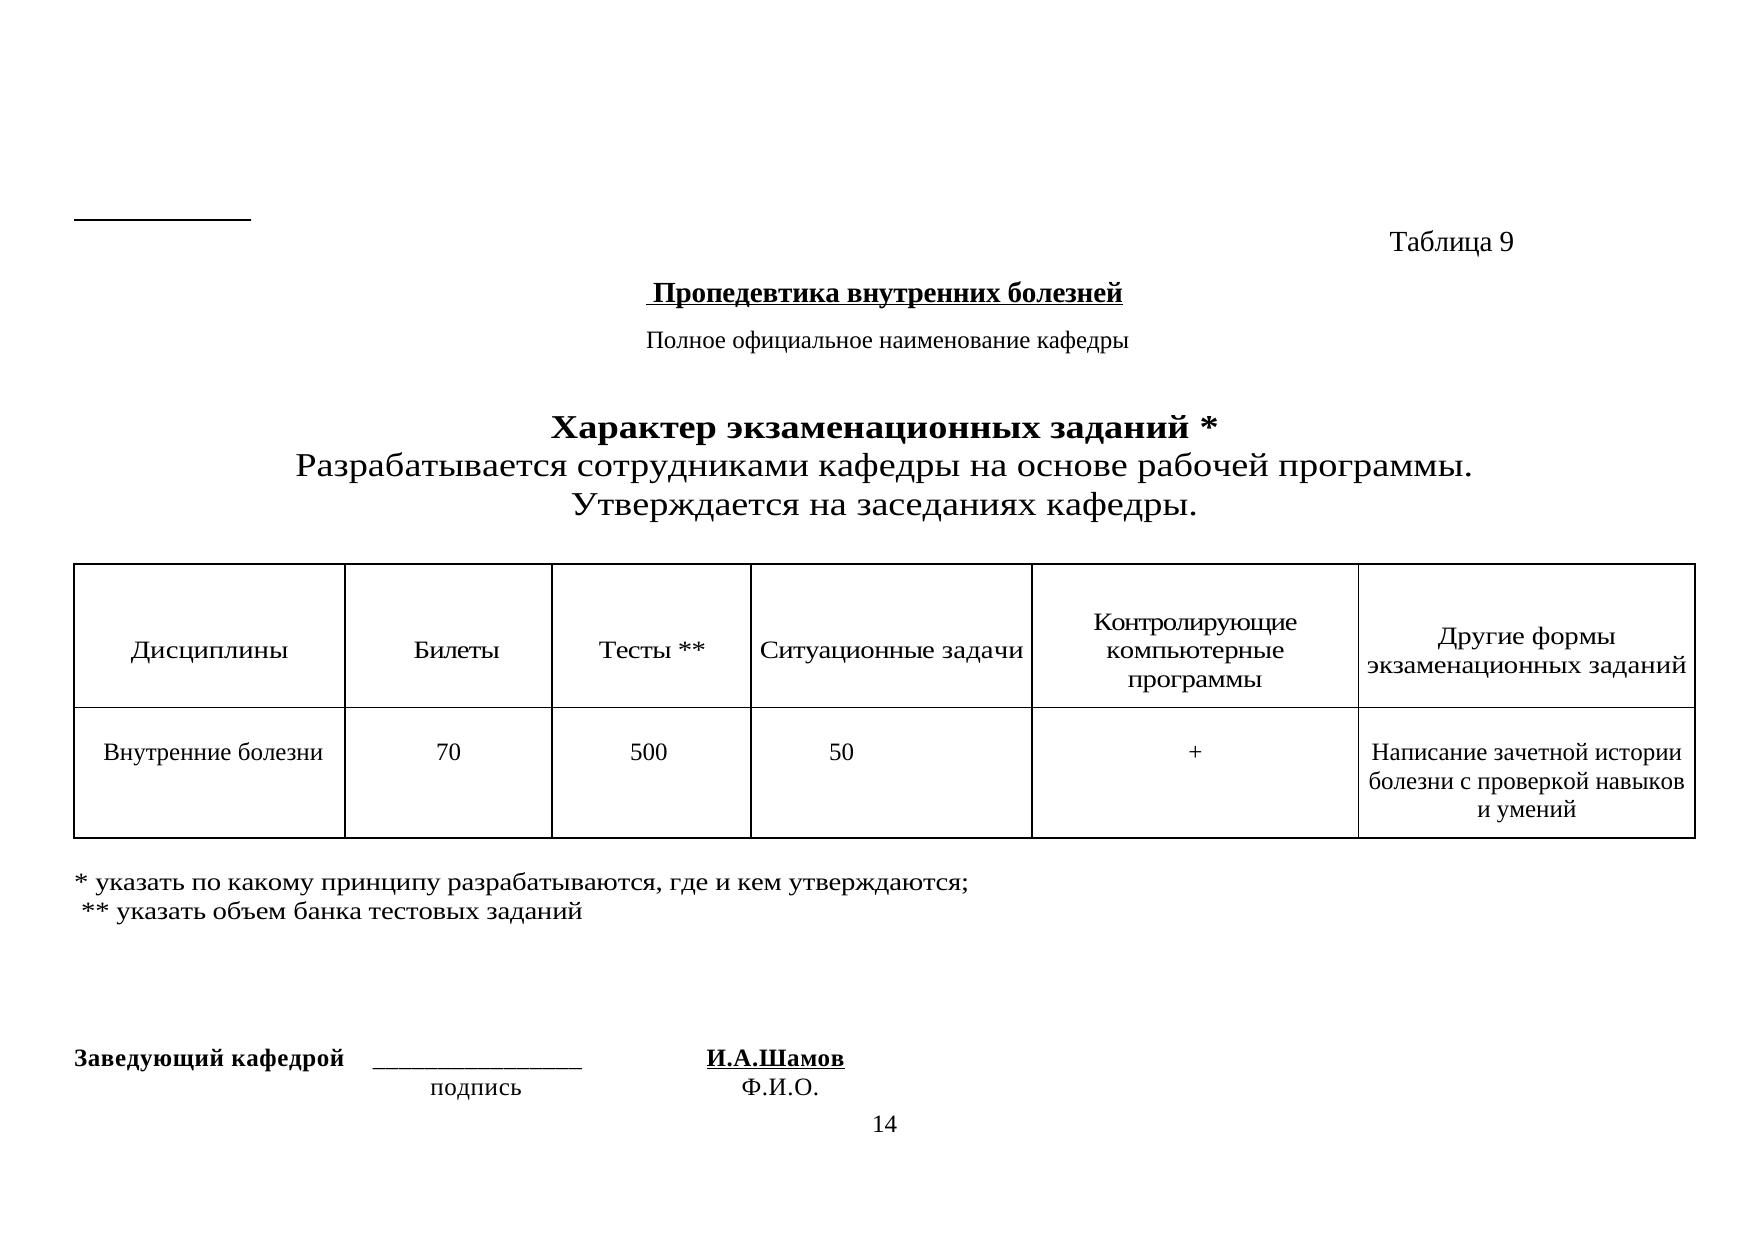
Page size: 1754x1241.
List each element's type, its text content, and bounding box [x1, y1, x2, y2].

text Характер экзаменационных заданий * [74, 407, 1695, 445]
table_cell 70 [346, 708, 551, 837]
table_header Ситуационные задачи [752, 565, 1031, 707]
table_header Другие формы экзаменационных заданий [1359, 565, 1694, 707]
text Пропедевтика внутренних болезней [74, 275, 1695, 308]
table_header Тесты ** [553, 565, 750, 707]
table_header Контролирующие компьютерные программы [1033, 565, 1358, 707]
table_cell Внутренние болезни [75, 708, 344, 837]
text Полное официальное наименование кафедры [74, 326, 1695, 354]
table_header Билеты [346, 565, 551, 707]
table_cell 50 [752, 708, 1031, 837]
text Разрабатывается сотрудниками кафедры на основе рабочей программы. [74, 445, 1695, 484]
text Заведующий кафедрой ________________ И.А.Шамов [74, 1043, 1695, 1071]
table_header Дисциплины [75, 565, 344, 707]
text подпись Ф.И.О. [74, 1072, 1695, 1101]
text * указать по какому принципу разрабатываются, где и кем утверждаются; [74, 867, 1695, 896]
table_cell + [1033, 708, 1358, 837]
text ** указать объем банка тестовых заданий [74, 896, 1695, 925]
table_cell Написание зачетной истории болезни с проверкой навыков и умений [1359, 708, 1694, 837]
text Таблица 9 [74, 224, 1695, 257]
text Утверждается на заседаниях кафедры. [74, 484, 1695, 522]
table_cell 500 [553, 708, 750, 837]
